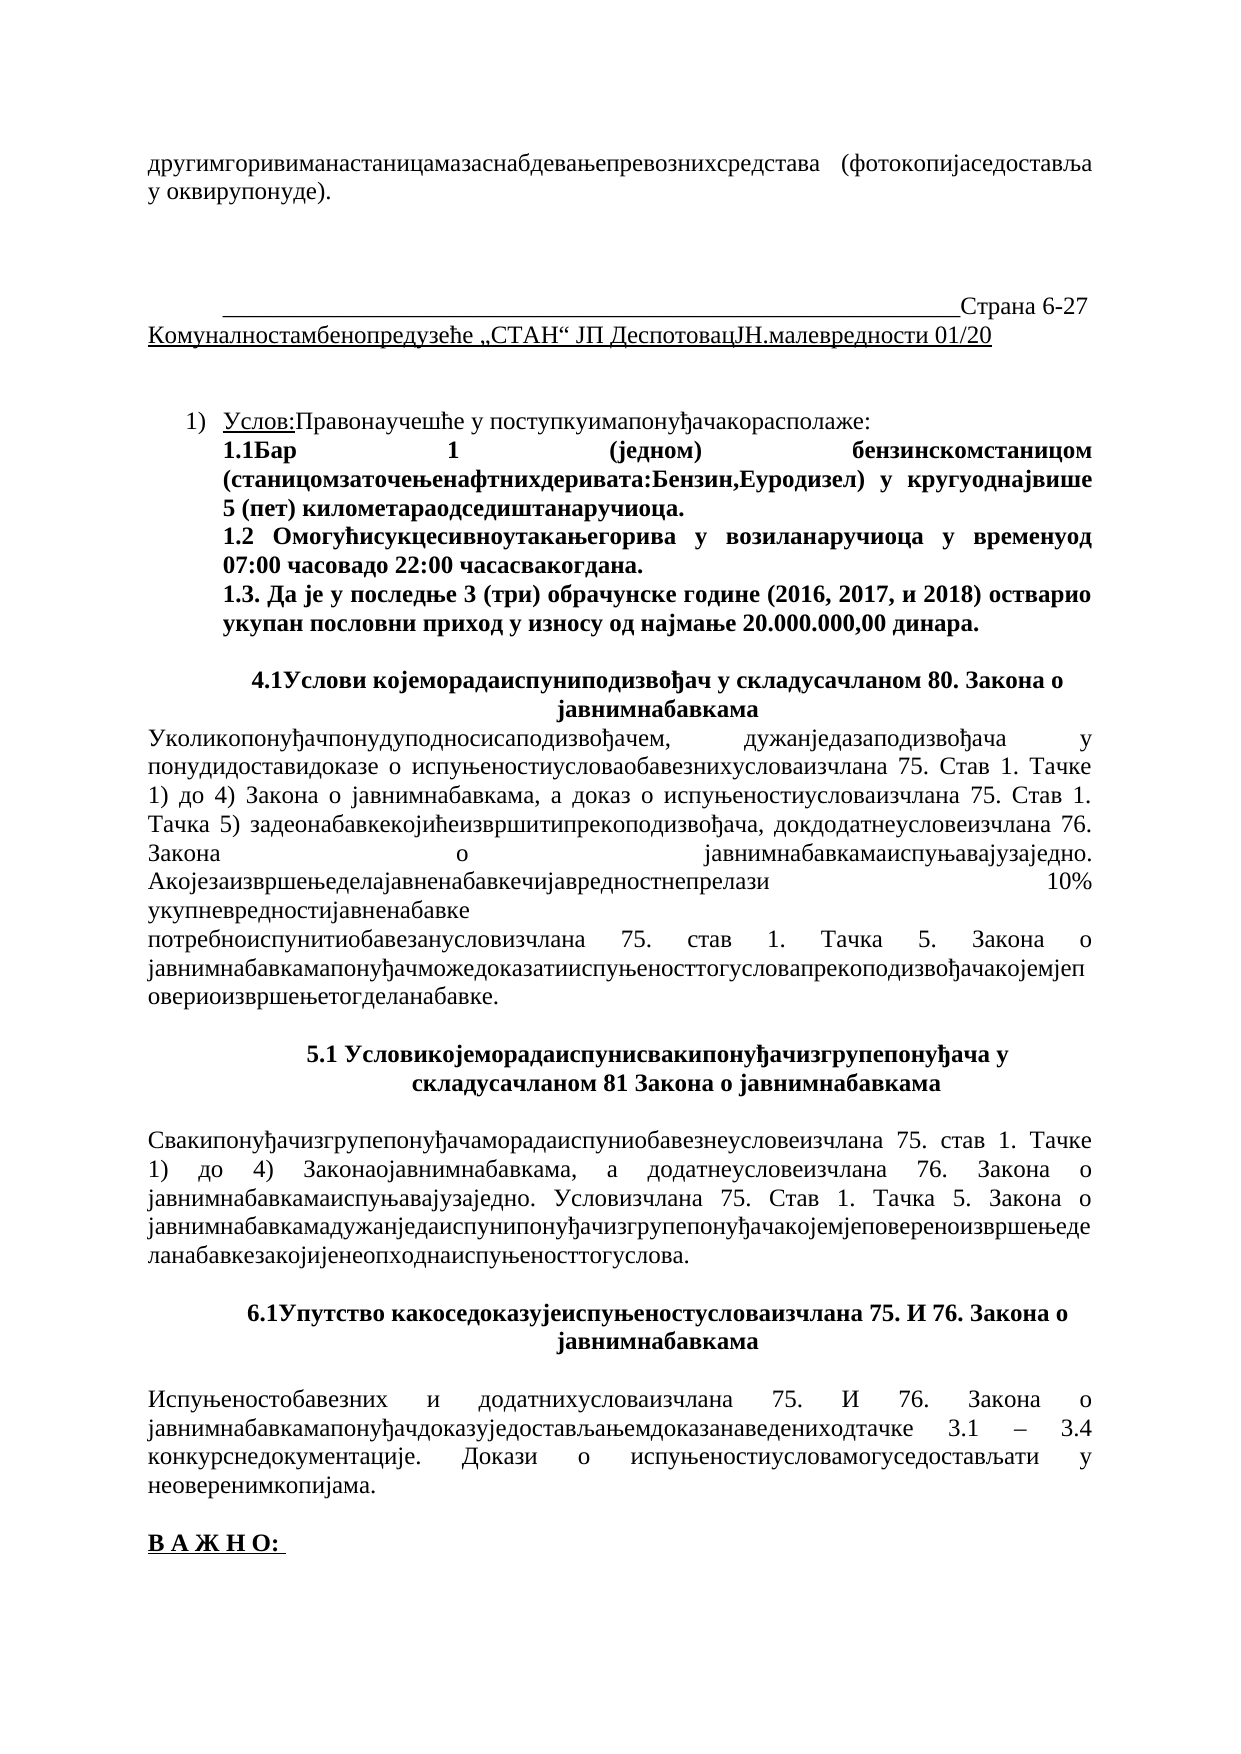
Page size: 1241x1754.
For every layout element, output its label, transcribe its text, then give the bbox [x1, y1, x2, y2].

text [148, 148, 1093, 205]
text 4.1Услови којеморадаиспуниподизвођач у складусачланом 80. Закона о јавнимнабавкама [223, 665, 1093, 723]
text Испуњеностобавезних и додатнихусловаизчлана 75. И 76. Закона о јавнимнабавкамапонуђачдоказуједостављањемдоказанаведениходтачке 3.1 – 3.4 конкурснедокументације. Докази о испуњеностиусловамогуседостављати у неоверенимкопијама. [148, 1384, 1093, 1499]
text 1.2 Омогућисукцесивноутакањегорива у возиланаручиоца у временуод 07:00 часовадо 22:00 часасвакогдана. [223, 521, 1093, 579]
text Уколикопонуђачпонудуподносисаподизвођачем, дужанједазаподизвођача у понудидоставидоказе о испуњеностиусловаобавезнихусловаизчлана 75. Став 1. Тачке 1) до 4) Закона о јавнимнабавкама, а доказ о испуњеностиусловаизчлана 75. Став 1. Тачка 5) задеонабавкекојићеизвршитипрекоподизвођача, докдодатнеусловеизчлана 76. Закона о јавнимнабавкамаиспуњавајузаједно. Акојезаизвршењеделајавненабавкечијавредностнепрелази 10% укупневредностијавненабавке [148, 723, 1093, 924]
text ___________________________________________________________Страна 6-27 [223, 291, 1093, 320]
list Услов:Правонаучешће у поступкуимапонуђачакорасполаже: [185, 406, 1093, 435]
text 6.1Упутство какоседоказујеиспуњеностусловаизчлана 75. И 76. Закона о јавнимнабавкама [223, 1298, 1093, 1355]
text Комуналностамбенопредузеће „СТАН“ ЈП ДеспотовацЈН.малевредности 01/20 [148, 320, 1093, 349]
list Условикојеморадаиспунисвакипонуђачизгрупепонуђача у складусачланом 81 Закона о јавнимнабавкама [223, 1039, 1093, 1096]
text потребноиспунитиобавезанусловизчлана 75. став 1. Тачка 5. Закона о јавнимнабавкамапонуђачможедоказатииспуњеносттогусловапрекоподизвођачакојемјеповериоизвршењетогделанабавке. [148, 924, 1093, 1010]
text 1.1Бар 1 (једном) бензинскомстаницом (станицомзаточењенафтнихдеривата:Бензин,Еуродизел) у кругуоднајвише 5 (пет) километараодседиштанаручиоца. [223, 435, 1093, 521]
text Свакипонуђачизгрупепонуђачаморадаиспуниобавезнеусловеизчлана 75. став 1. Тачке 1) до 4) Законаојавнимнабавкама, а додатнеусловеизчлана 76. Закона о јавнимнабавкамаиспуњавајузаједно. Условизчлана 75. Став 1. Тачка 5. Закона о јавнимнабавкамадужанједаиспунипонуђачизгрупепонуђачакојемјеповереноизвршењеделанабавкезакојијенеопходнаиспуњеносттогуслова. [148, 1125, 1093, 1269]
text 1.3. Да је у последње 3 (три) обрачунске године (2016, 2017, и 2018) остварио укупан пословни приход у износу од најмање 20.000.000,00 динара. [223, 579, 1093, 636]
text В А Ж Н О: [148, 1528, 1093, 1556]
